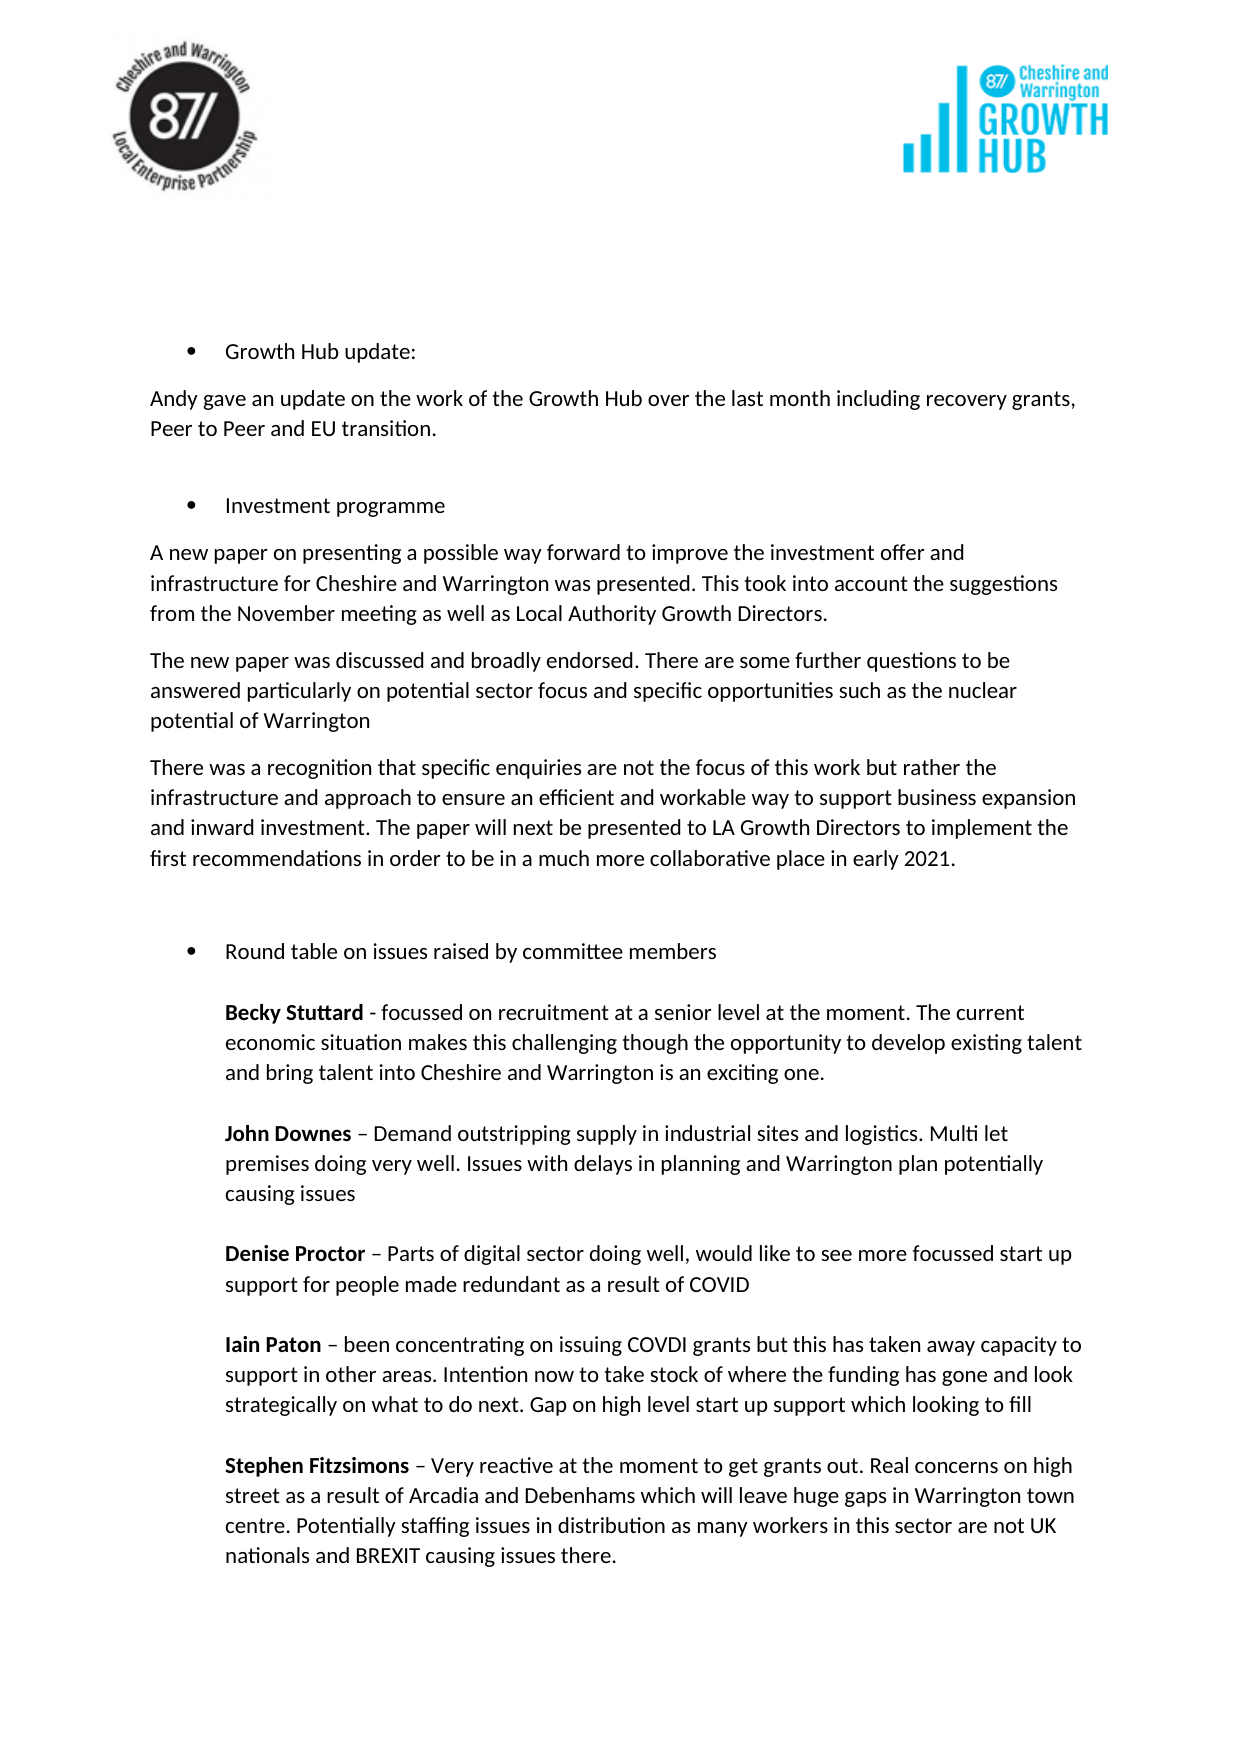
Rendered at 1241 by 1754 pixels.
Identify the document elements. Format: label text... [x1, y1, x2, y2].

list Investment programme [187, 492, 1090, 520]
text Andy gave an update on the work of the Growth Hub over the last month including recovery grants, Peer to Peer and EU transition. [150, 384, 1090, 443]
picture [879, 52, 1136, 178]
list Becky Stuttard - focussed on recruitment at a senior level at the moment. The current economic situation makes this challenging though the opportunity to develop existing talent and bring talent into Cheshire and Warrington is an exciting one. [225, 998, 1090, 1086]
list Growth Hub update: [187, 337, 1090, 366]
text A new paper on presenting a possible way forward to improve the investment offer and infrastructure for Cheshire and Warrington was presented. This took into account the suggestions from the November meeting as well as Local Authority Growth Directors. [150, 538, 1090, 627]
list Stephen Fitzsimons – Very reactive at the moment to get grants out. Real concerns on high street as a result of Arcadia and Debenhams which will leave huge gaps in Warrington town centre. Potentially staffing issues in distribution as many workers in this sector are not UK nationals and BREXIT causing issues there. [225, 1451, 1090, 1570]
text The new paper was discussed and broadly endorsed. There are some further questions to be answered particularly on potential sector focus and specific opportunities such as the nuclear potential of Warrington [150, 646, 1090, 734]
text There was a recognition that specific enquiries are not the focus of this work but rather the infrastructure and approach to ensure an efficient and workable way to support business expansion and inward investment. The paper will next be presented to LA Growth Directors to implement the first recommendations in order to be in a much more collaborative place in early 2021. [150, 753, 1090, 872]
list Iain Paton – been concentrating on issuing COVDI grants but this has taken away capacity to support in other areas. Intention now to take stock of where the funding has gone and look strategically on what to do next. Gap on high level start up support which looking to fill [225, 1330, 1090, 1419]
list John Downes – Demand outstripping supply in industrial sites and logistics. Multi let premises doing very well. Issues with delays in planning and Warrington plan potentially causing issues [225, 1119, 1090, 1207]
list Denise Proctor – Parts of digital sector doing well, would like to see more focussed start up support for people made redundant as a result of COVID [225, 1239, 1090, 1298]
list Round table on issues raised by committee members [187, 937, 1090, 966]
picture [90, 24, 281, 211]
